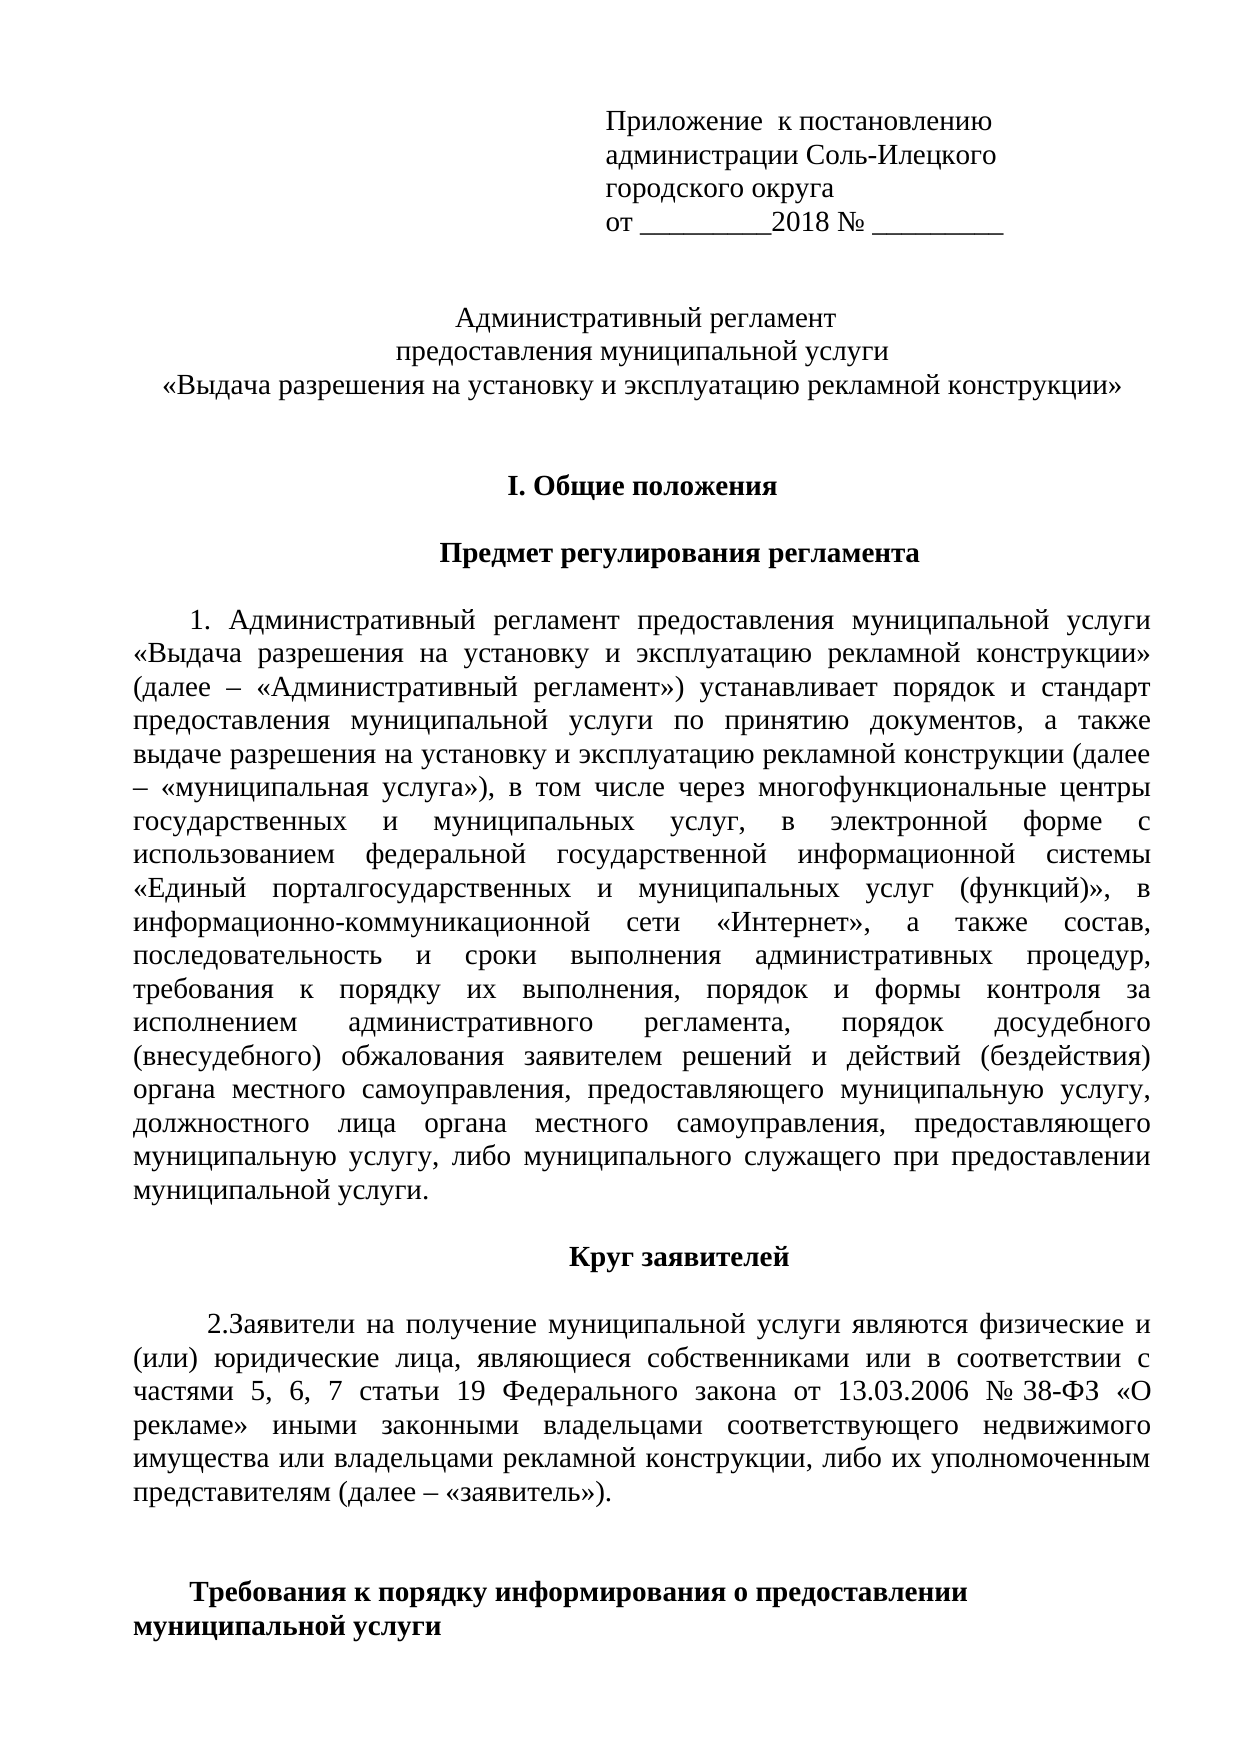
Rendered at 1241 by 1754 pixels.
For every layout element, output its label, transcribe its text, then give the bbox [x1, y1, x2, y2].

text Приложение к постановлению [133, 103, 1152, 137]
text городского округа [605, 171, 1152, 204]
text 2.Заявители на получение муниципальной услуги являются физические и (или) юридические лица, являющиеся собственниками или в соответствии с частями 5, 6, 7 статьи 19 Федерального закона от 13.03.2006 № 38-ФЗ «О рекламе» иными законными владельцами соответствующего недвижимого имущества или владельцами рекламной конструкции, либо их уполномоченным представителям (далее – «заявитель»). [133, 1306, 1152, 1507]
text от _________2018 № _________ [133, 204, 1152, 238]
text I. Общие положения [133, 468, 1152, 501]
text администрации Соль-Илецкого [605, 137, 1152, 171]
subtitle Административный регламент [133, 300, 1158, 333]
text Круг заявителей [133, 1239, 1152, 1273]
subtitle «Выдача разрешения на установку и эксплуатацию рекламной конструкции» [133, 367, 1152, 401]
text Требования к порядку информирования о предоставлении муниципальной услуги [133, 1574, 1152, 1642]
subtitle предоставления муниципальной услуги [133, 333, 1152, 367]
text Предмет регулирования регламента [133, 535, 1152, 568]
text 1. Административный регламент предоставления муниципальной услуги «Выдача разрешения на установку и эксплуатацию рекламной конструкции» (далее – «Административный регламент») устанавливает порядок и стандарт предоставления муниципальной услуги по принятию документов, а также выдаче разрешения на установку и эксплуатацию рекламной конструкции (далее – «муниципальная услуга»), в том числе через многофункциональные центры государственных и муниципальных услуг, в электронной форме с использованием федеральной государственной информационной системы «Единый порталгосударственных и муниципальных услуг (функций)», в информационно-коммуникационной сети «Интернет», а также состав, последовательность и сроки выполнения административных процедур, требования к порядку их выполнения, порядок и формы контроля за исполнением административного регламента, порядок досудебного (внесудебного) обжалования заявителем решений и действий (бездействия) органа местного самоуправления, предоставляющего муниципальную услугу, должностного лица органа местного самоуправления, предоставляющего муниципальную услугу, либо муниципального служащего при предоставлении муниципальной услуги. [133, 602, 1152, 1206]
